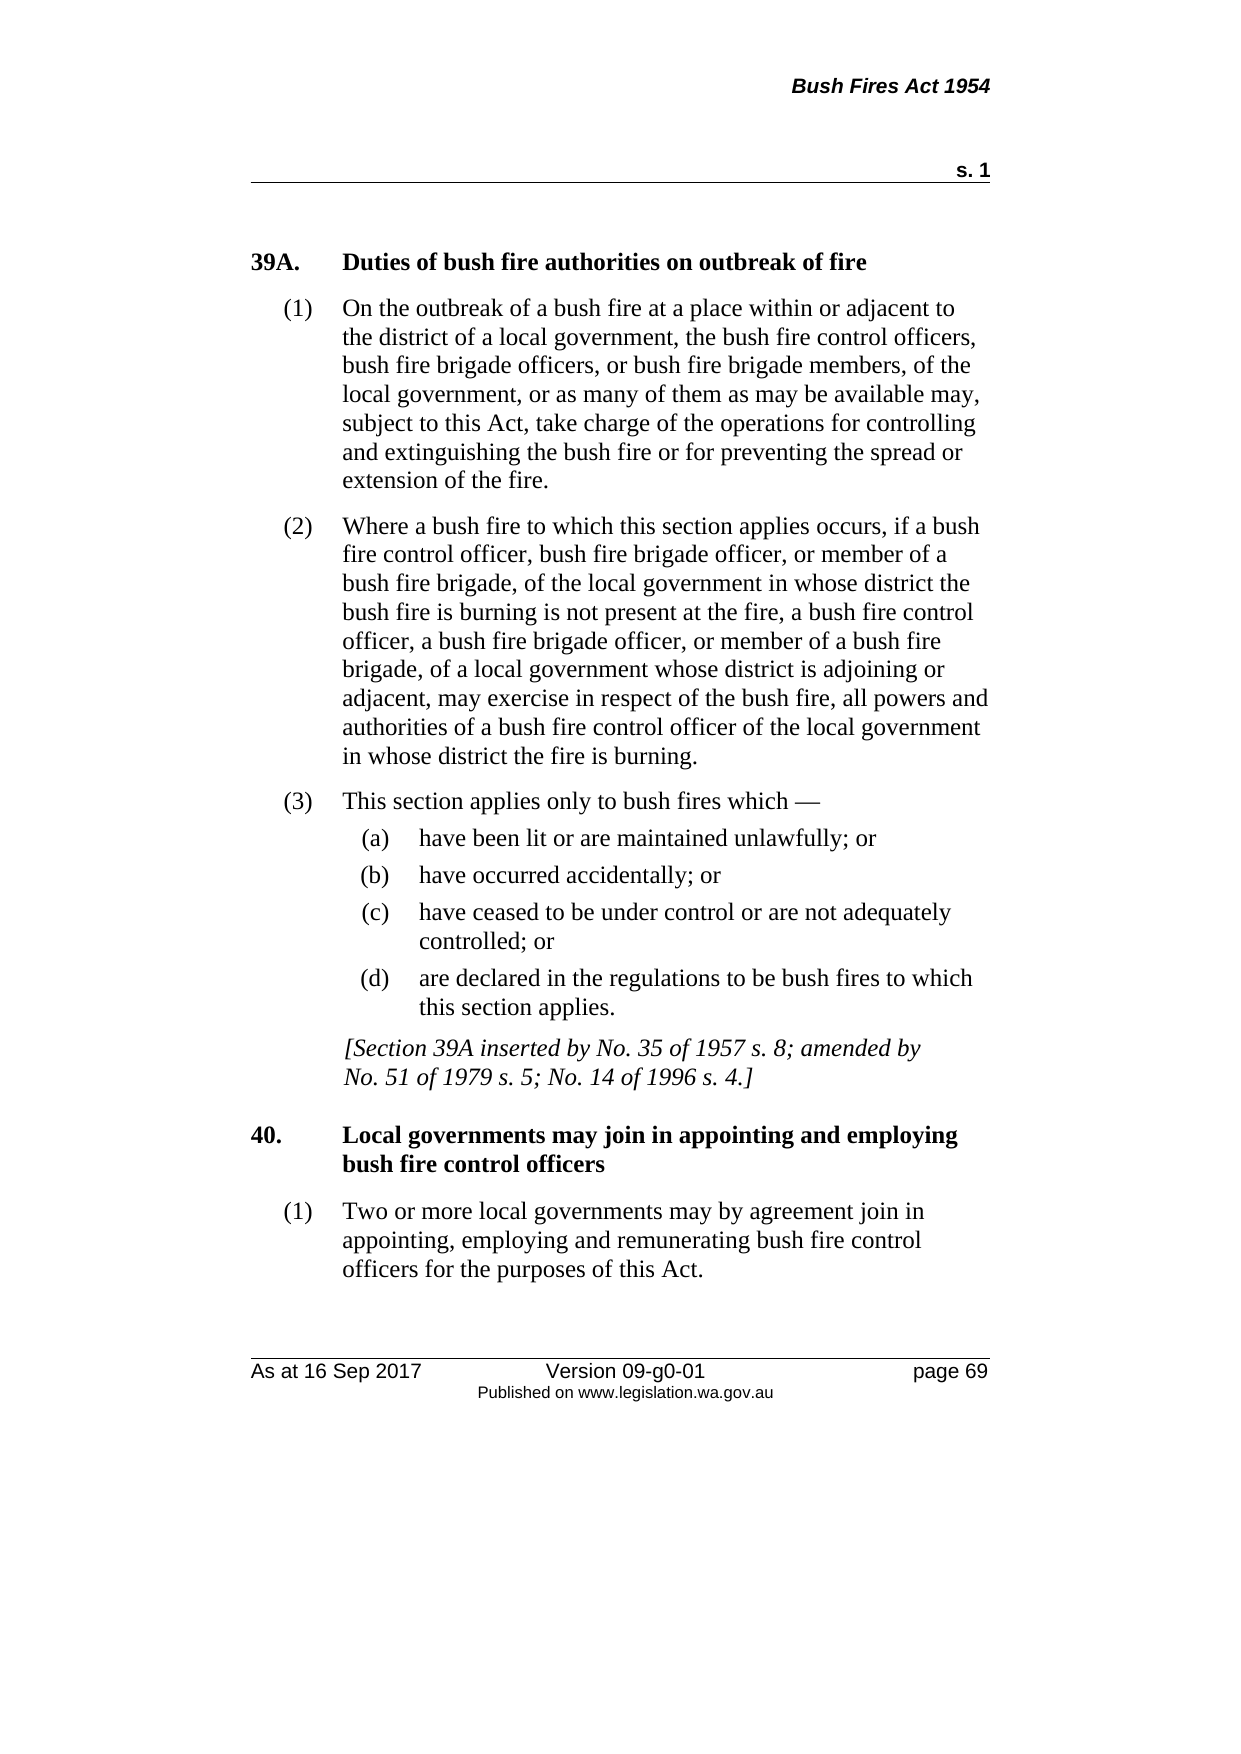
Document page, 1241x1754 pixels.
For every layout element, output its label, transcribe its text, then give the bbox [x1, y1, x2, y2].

text (3) This section applies only to bush fires which — [251, 786, 990, 815]
text (d) are declared in the regulations to be bush fires to which this section applies. [251, 963, 990, 1021]
text (1) On the outbreak of a bush fire at a place within or adjacent to the district of a local government, the bush fire control officers, bush fire brigade officers, or bush fire brigade members, of the local government, or as many of them as may be available may, subject to this Act, take charge of the operations for controlling and extinguishing the bush fire or for preventing the spread or extension of the fire. [251, 293, 990, 494]
text (2) Where a bush fire to which this section applies occurs, if a bush fire control officer, bush fire brigade officer, or member of a bush fire brigade, of the local government in whose district the bush fire is burning is not present at the fire, a bush fire control officer, a bush fire brigade officer, or member of a bush fire brigade, of a local government whose district is adjoining or adjacent, may exercise in respect of the bush fire, all powers and authorities of a bush fire control officer of the local government in whose district the fire is burning. [251, 511, 990, 769]
text (c) have ceased to be under control or are not adequately controlled; or [251, 897, 990, 955]
text [Section 39A inserted by No. 35 of 1957 s. 8; amended by No. 51 of 1979 s. 5; No. 14 of 1996 s. 4.] [251, 1033, 990, 1091]
text (b) have occurred accidentally; or [251, 860, 990, 889]
subtitle 39A. Duties of bush fire authorities on outbreak of fire [251, 247, 990, 276]
text (1) Two or more local governments may by agreement join in appointing, employing and remunerating bush fire control officers for the purposes of this Act. [251, 1196, 990, 1282]
text (a) have been lit or are maintained unlawfully; or [251, 823, 990, 852]
subtitle 40. Local governments may join in appointing and employing bush fire control officers [251, 1120, 990, 1177]
